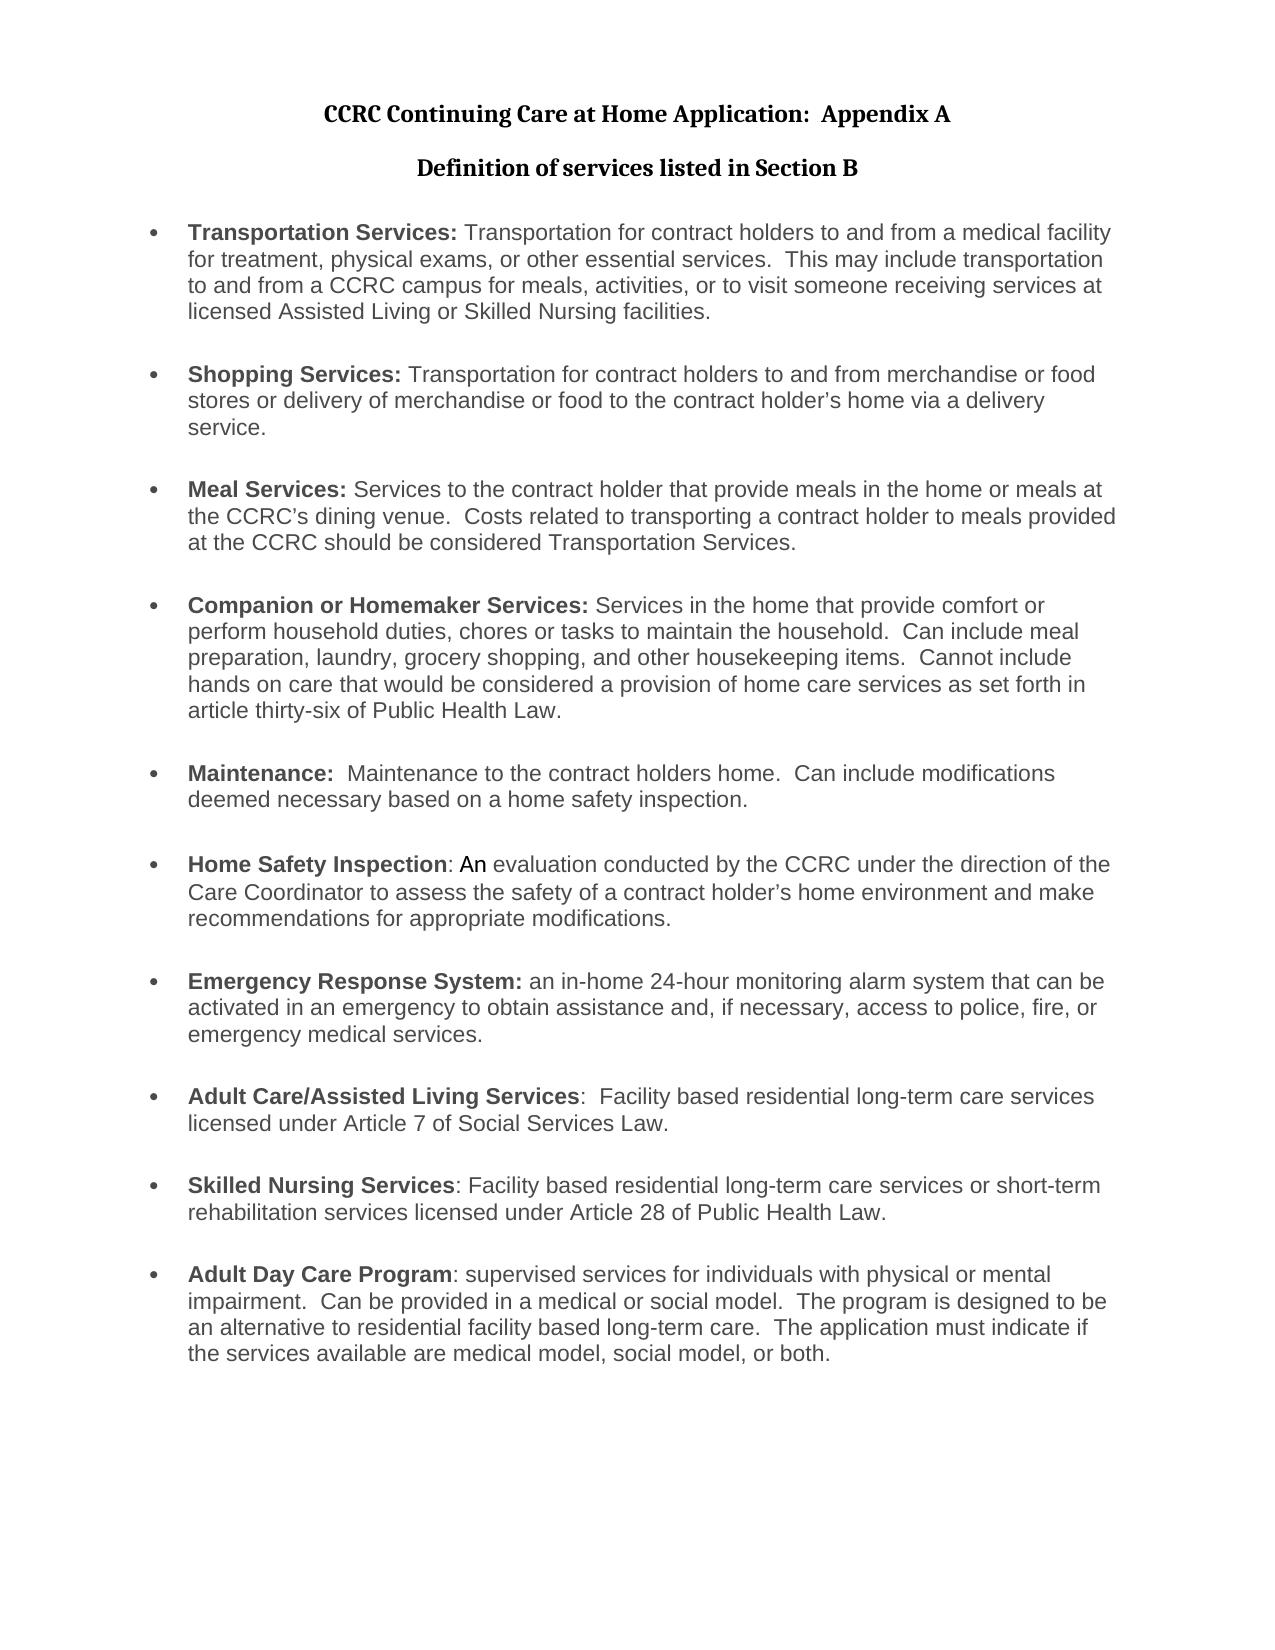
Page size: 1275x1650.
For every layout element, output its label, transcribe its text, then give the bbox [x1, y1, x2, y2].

list Shopping Services: Transportation for contract holders to and from merchandise or food stores or delivery of merchandise or food to the contract holder’s home via a delivery service. [150, 361, 1125, 440]
list Meal Services: Services to the contract holder that provide meals in the home or meals at the CCRC’s dining venue. Costs related to transporting a contract holder to meals provided at the CCRC should be considered Transportation Services. [150, 476, 1125, 555]
list Adult Care/Assisted Living Services: Facility based residential long-term care services licensed under Article 7 of Social Services Law. [150, 1083, 1125, 1136]
list Maintenance: Maintenance to the contract holders home. Can include modifications deemed necessary based on a home safety inspection. [150, 759, 1125, 812]
list Home Safety Inspection: An evaluation conducted by the CCRC under the direction of the Care Coordinator to assess the safety of a contract holder’s home environment and make recommendations for appropriate modifications. [150, 848, 1125, 932]
list Emergency Response System: an in-home 24-hour monitoring alarm system that can be activated in an emergency to obtain assistance and, if necessary, access to police, fire, or emergency medical services. [150, 968, 1125, 1047]
list Skilled Nursing Services: Facility based residential long-term care services or short-term rehabilitation services licensed under Article 28 of Public Health Law. [150, 1172, 1125, 1225]
list Adult Day Care Program: supervised services for individuals with physical or mental impairment. Can be provided in a medical or social model. The program is designed to be an alternative to residential facility based long-term care. The application must indicate if the services available are medical model, social model, or both. [150, 1261, 1125, 1367]
list Transportation Services: Transportation for contract holders to and from a medical facility for treatment, physical exams, or other essential services. This may include transportation to and from a CCRC campus for meals, activities, or to visit someone receiving services at licensed Assisted Living or Skilled Nursing facilities. [150, 219, 1125, 325]
list Companion or Homemaker Services: Services in the home that provide comfort or perform household duties, chores or tasks to maintain the household. Can include meal preparation, laundry, grocery shopping, and other housekeeping items. Cannot include hands on care that would be considered a provision of home care services as set forth in article thirty-six of Public Health Law. [150, 592, 1125, 723]
